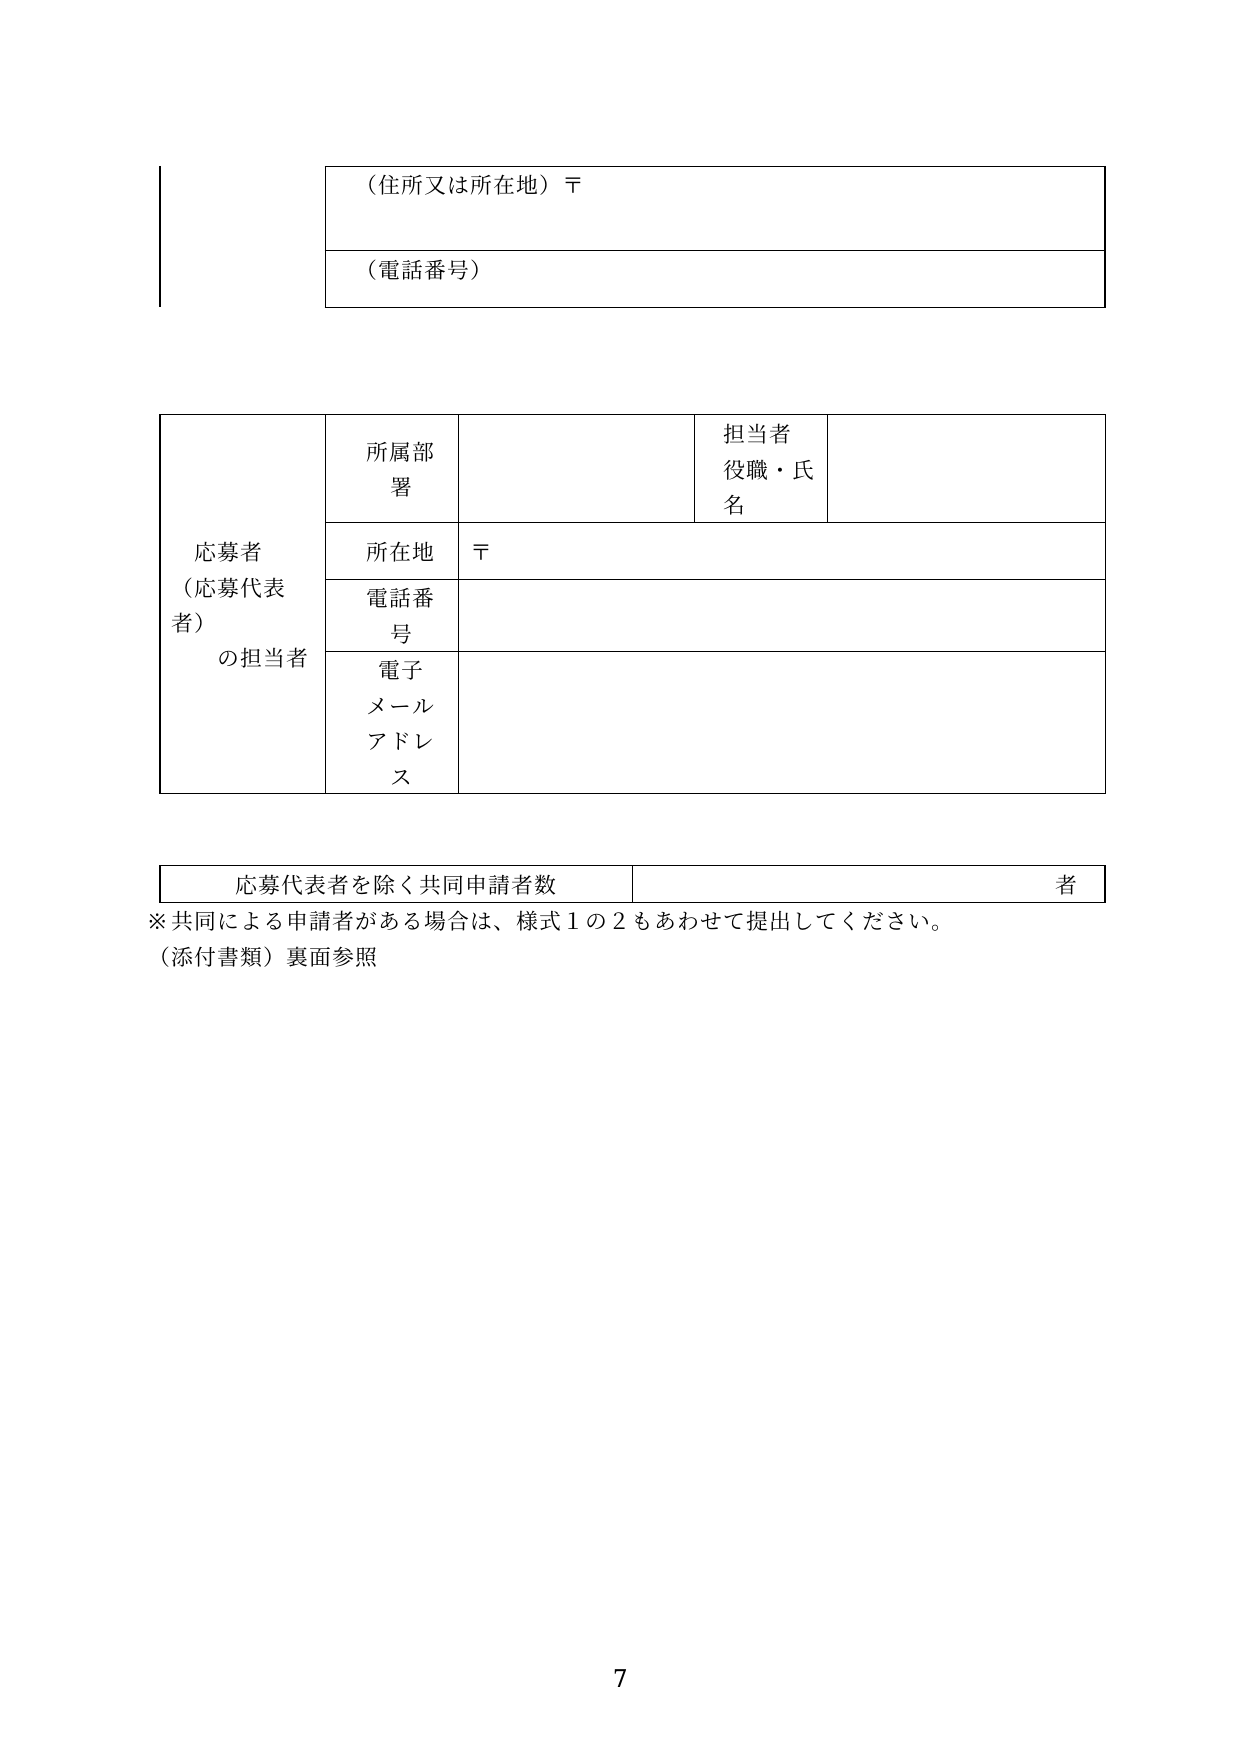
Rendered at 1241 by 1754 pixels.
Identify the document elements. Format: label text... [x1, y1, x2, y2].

table_cell 電話番号 [326, 580, 458, 651]
table_header 者 [633, 866, 1104, 902]
table_header 担当者 役職・氏名 [695, 415, 827, 522]
table_header 応募者 （応募代表者） の担当者 [161, 415, 325, 793]
table_cell 所在地 [326, 523, 458, 579]
table_cell [459, 580, 1105, 651]
table_cell （住所又は所在地）〒 [326, 167, 1104, 250]
table_cell 電子メールアドレス [326, 652, 458, 793]
text ※共同による申請者がある場合は、様式１の２もあわせて提出してください。 [148, 903, 1092, 938]
table_header [828, 415, 1105, 522]
text （添付書類）裏面参照 [148, 938, 1092, 973]
table_header 所属部署 [326, 415, 458, 522]
table_header [459, 415, 694, 522]
table_cell 〒 [459, 523, 1105, 579]
table_header 応募代表者を除く共同申請者数 [161, 866, 632, 902]
table_cell [459, 652, 1105, 793]
table_cell （電話番号） [326, 251, 1104, 307]
